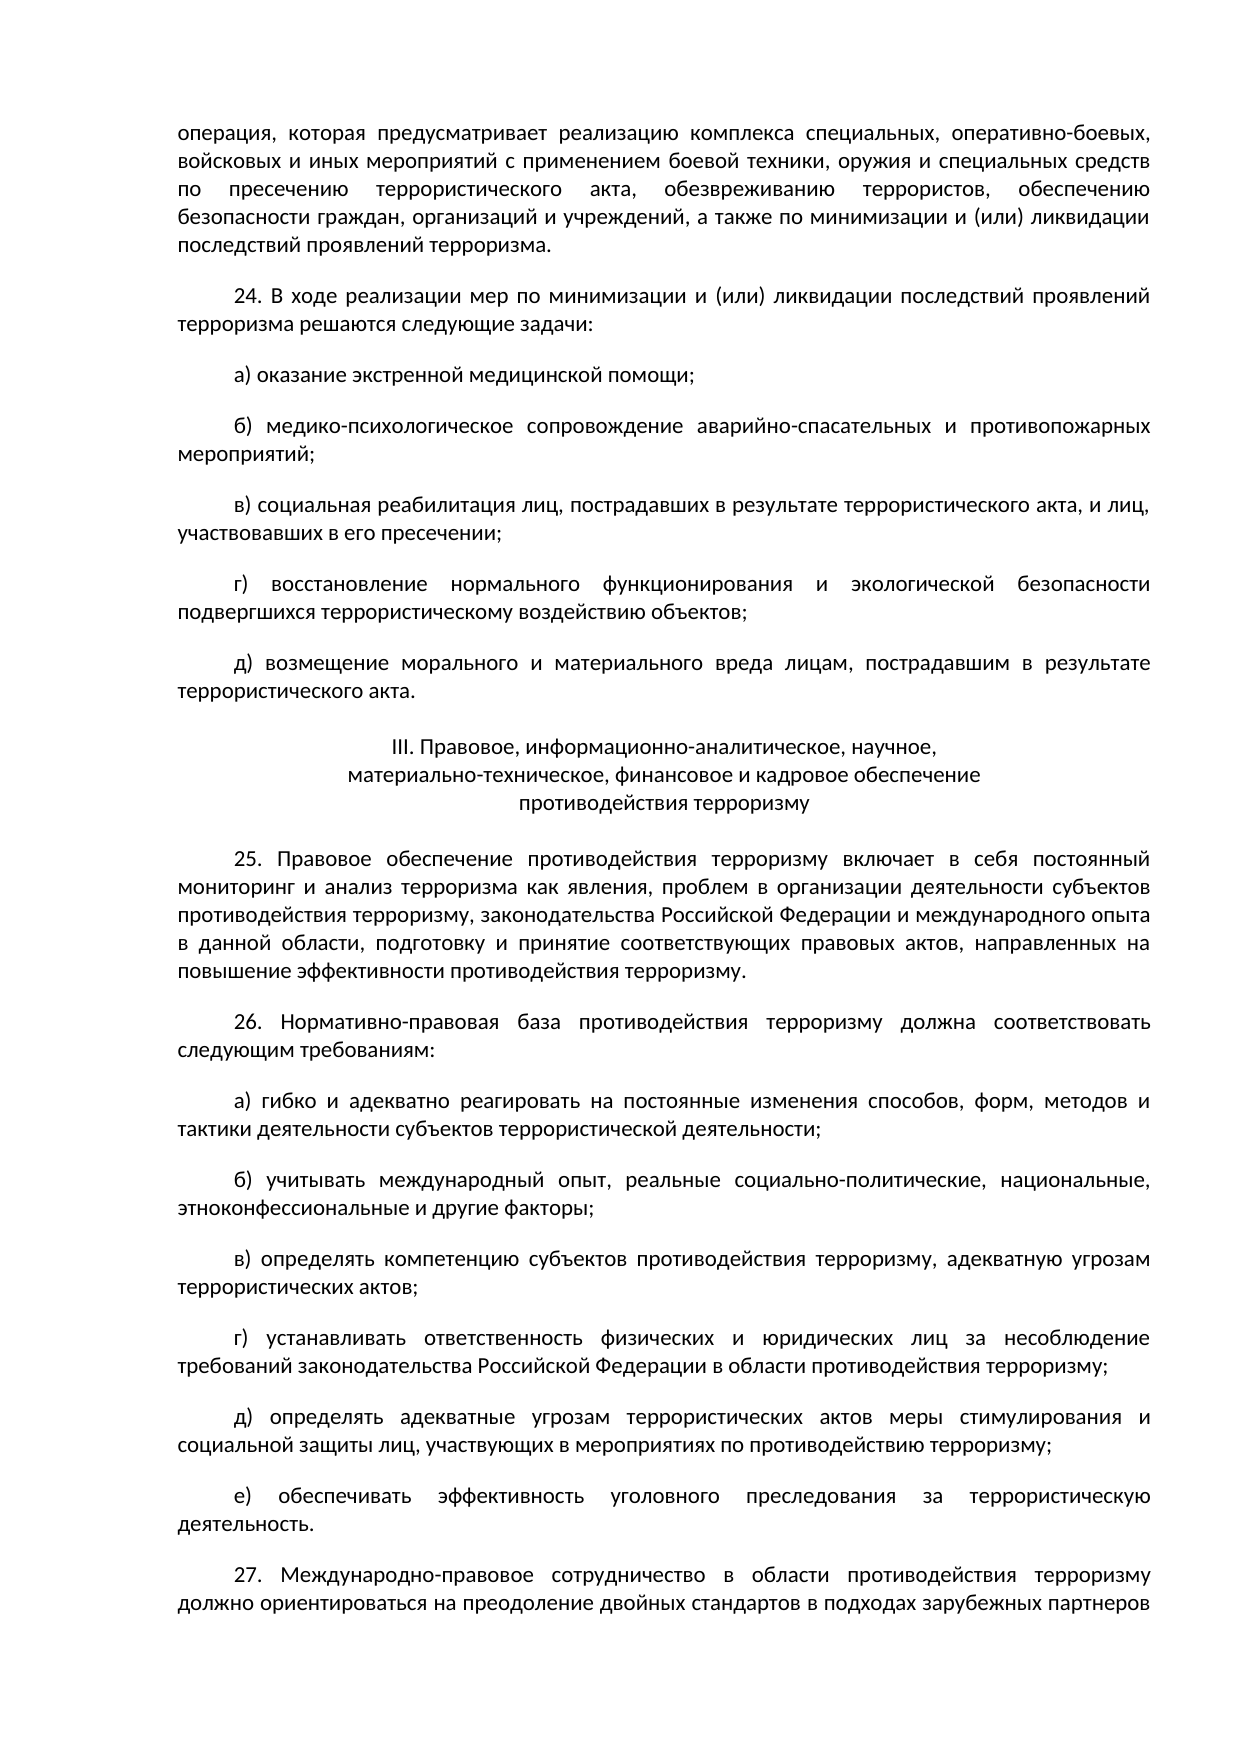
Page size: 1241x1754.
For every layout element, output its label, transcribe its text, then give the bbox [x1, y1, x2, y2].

text а) гибко и адекватно реагировать на постоянные изменения способов, форм, методов и тактики деятельности субъектов террористической деятельности; [177, 1086, 1152, 1142]
text г) устанавливать ответственность физических и юридических лиц за несоблюдение требований законодательства Российской Федерации в области противодействия терроризму; [177, 1323, 1152, 1379]
text а) оказание экстренной медицинской помощи; [177, 360, 1152, 388]
text 25. Правовое обеспечение противодействия терроризму включает в себя постоянный мониторинг и анализ терроризма как явления, проблем в организации деятельности субъектов противодействия терроризму, законодательства Российской Федерации и международного опыта в данной области, подготовку и принятие соответствующих правовых актов, направленных на повышение эффективности противодействия терроризму. [177, 844, 1152, 984]
text 26. Нормативно-правовая база противодействия терроризму должна соответствовать следующим требованиям: [177, 1007, 1152, 1063]
text г) восстановление нормального функционирования и экологической безопасности подвергшихся террористическому воздействию объектов; [177, 569, 1152, 625]
text б) учитывать международный опыт, реальные социально-политические, национальные, этноконфессиональные и другие факторы; [177, 1165, 1152, 1221]
text 24. В ходе реализации мер по минимизации и (или) ликвидации последствий проявлений терроризма решаются следующие задачи: [177, 281, 1152, 337]
text б) медико-психологическое сопровождение аварийно-спасательных и противопожарных мероприятий; [177, 411, 1152, 467]
text в) определять компетенцию субъектов противодействия терроризму, адекватную угрозам террористических актов; [177, 1244, 1152, 1300]
text д) возмещение морального и материального вреда лицам, пострадавшим в результате террористического акта. [177, 648, 1152, 704]
text е) обеспечивать эффективность уголовного преследования за террористическую деятельность. [177, 1481, 1152, 1537]
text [177, 1560, 1152, 1616]
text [177, 118, 1152, 258]
text III. Правовое, информационно-аналитическое, научное, [177, 732, 1152, 760]
text в) социальная реабилитация лиц, пострадавших в результате террористического акта, и лиц, участвовавших в его пресечении; [177, 490, 1152, 546]
text материально-техническое, финансовое и кадровое обеспечение [177, 760, 1152, 788]
text противодействия терроризму [177, 788, 1152, 816]
text д) определять адекватные угрозам террористических актов меры стимулирования и социальной защиты лиц, участвующих в мероприятиях по противодействию терроризму; [177, 1402, 1152, 1458]
